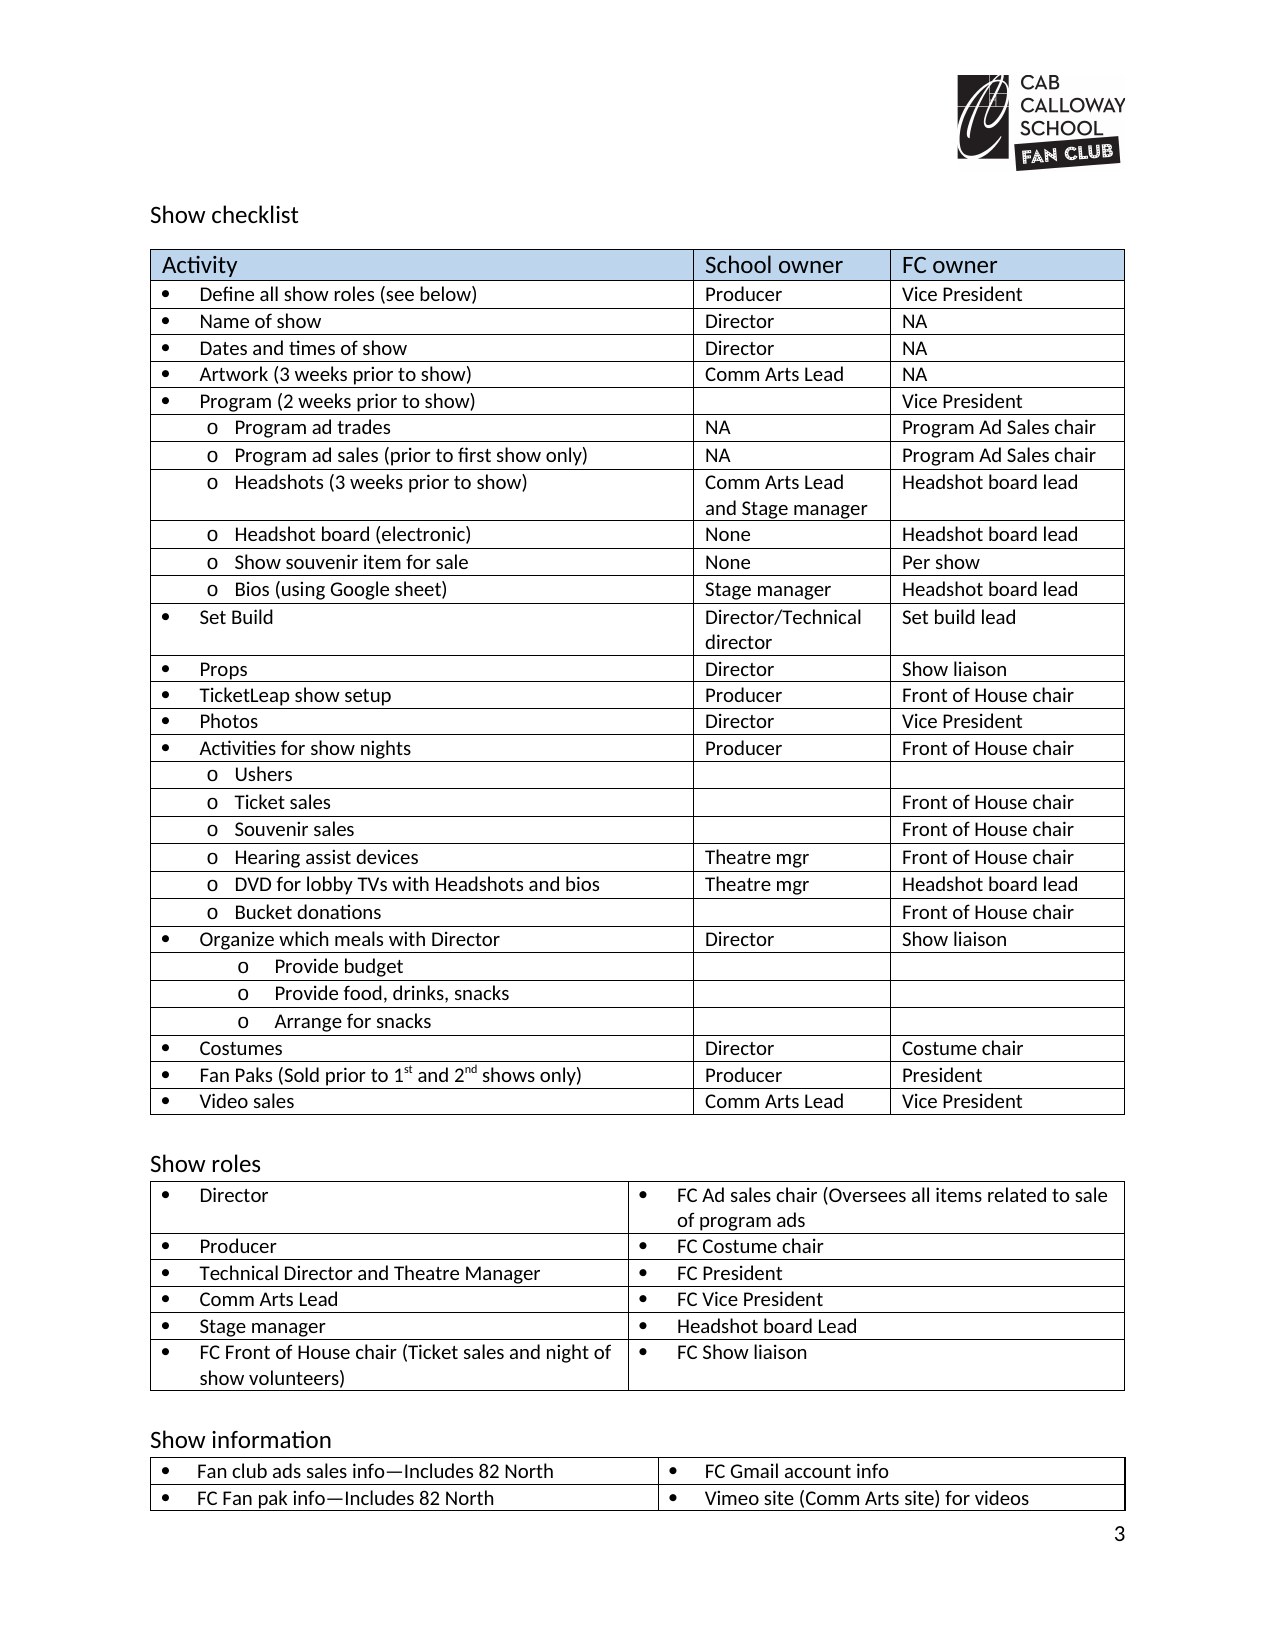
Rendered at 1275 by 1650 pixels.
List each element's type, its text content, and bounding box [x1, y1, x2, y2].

table_cell Producer [694, 682, 890, 708]
table_cell Director [694, 335, 890, 361]
table_cell Costume chair [891, 1036, 1124, 1061]
table_cell Show souvenir item for sale [151, 549, 693, 575]
table_cell Program ad trades [151, 415, 693, 441]
table_cell Vice President [891, 1089, 1124, 1114]
table_cell [694, 899, 890, 926]
table_cell TicketLeap show setup [151, 682, 693, 708]
table_cell Producer [694, 735, 890, 761]
table_cell FC Costume chair [629, 1234, 1124, 1259]
table_cell Vice President [891, 281, 1124, 308]
table_cell Director [694, 709, 890, 734]
text Show roles [150, 1148, 1125, 1178]
table_cell None [694, 521, 890, 548]
table_cell Define all show roles (see below) [151, 281, 693, 308]
table_cell Director [694, 656, 890, 681]
table_cell None [694, 549, 890, 575]
table_cell Producer [694, 281, 890, 308]
table_cell Headshot board Lead [629, 1313, 1124, 1338]
table_cell President [891, 1062, 1124, 1087]
table_cell Ticket sales [151, 789, 693, 816]
table_cell Vice President [891, 388, 1124, 413]
table_cell FC Vice President [629, 1287, 1124, 1312]
table_cell Bios (using Google sheet) [151, 576, 693, 603]
text Show information [150, 1424, 1125, 1455]
table_cell Comm Arts Lead and Stage manager [694, 470, 890, 520]
table_header School owner [694, 250, 890, 280]
table_cell [694, 953, 890, 979]
table_cell Ushers [151, 762, 693, 788]
table_cell NA [891, 309, 1124, 334]
table_cell FC President [629, 1260, 1124, 1286]
table_cell NA [694, 442, 890, 468]
table_cell [694, 762, 890, 788]
table_cell Director [694, 927, 890, 952]
table_cell Front of House chair [891, 899, 1124, 926]
picture [957, 75, 1125, 171]
table_cell Comm Arts Lead [694, 362, 890, 387]
table_cell Front of House chair [891, 789, 1124, 816]
table_cell NA [694, 415, 890, 441]
table_cell Front of House chair [891, 817, 1124, 843]
table_cell Headshot board lead [891, 872, 1124, 898]
table_cell FC Fan pak info—Includes 82 North [151, 1485, 658, 1510]
table_cell Program Ad Sales chair [891, 442, 1124, 468]
table_cell Fan Paks (Sold prior to 1st and 2nd shows only) [151, 1062, 693, 1087]
table_cell Comm Arts Lead [151, 1287, 628, 1312]
table_cell Headshot board lead [891, 521, 1124, 548]
table_cell Costumes [151, 1036, 693, 1061]
table_cell Souvenir sales [151, 817, 693, 843]
table_cell Headshot board (electronic) [151, 521, 693, 548]
table_cell Front of House chair [891, 735, 1124, 761]
table_header Director [151, 1182, 628, 1233]
table_cell NA [891, 362, 1124, 387]
table_cell Hearing assist devices [151, 844, 693, 871]
table_cell Program (2 weeks prior to show) [151, 388, 693, 413]
table_cell Front of House chair [891, 682, 1124, 708]
table_cell NA [891, 335, 1124, 361]
table_cell Props [151, 656, 693, 681]
table_cell [891, 762, 1124, 788]
table_cell Stage manager [151, 1313, 628, 1338]
table_cell Front of House chair [891, 844, 1124, 871]
table_cell Theatre mgr [694, 844, 890, 871]
table_cell Stage manager [694, 576, 890, 603]
table_cell Vimeo site (Comm Arts site) for videos [659, 1485, 1124, 1510]
table_cell Director [694, 309, 890, 334]
table_cell Program Ad Sales chair [891, 415, 1124, 441]
table_cell [694, 981, 890, 1007]
table_cell Show liaison [891, 656, 1124, 681]
table_cell Video sales [151, 1089, 693, 1114]
table_cell [694, 789, 890, 816]
table_cell Artwork (3 weeks prior to show) [151, 362, 693, 387]
table_cell Dates and times of show [151, 335, 693, 361]
table_cell [694, 388, 890, 413]
table_cell Organize which meals with Director [151, 927, 693, 952]
table_cell Provide food, drinks, snacks [151, 981, 693, 1007]
table_cell DVD for lobby TVs with Headshots and bios [151, 872, 693, 898]
table_header Fan club ads sales info—Includes 82 North [151, 1458, 658, 1484]
table_cell Set build lead [891, 604, 1124, 655]
table_cell [891, 981, 1124, 1007]
table_cell Headshots (3 weeks prior to show) [151, 470, 693, 520]
table_header Activity [151, 250, 693, 280]
table_cell FC Front of House chair (Ticket sales and night of show volunteers) [151, 1340, 628, 1390]
table_cell [891, 953, 1124, 979]
table_cell [694, 817, 890, 843]
table_cell Producer [694, 1062, 890, 1087]
table_cell Theatre mgr [694, 872, 890, 898]
table_header FC owner [891, 250, 1124, 280]
table_header FC Ad sales chair (Oversees all items related to sale of program ads [629, 1182, 1124, 1233]
table_cell Headshot board lead [891, 576, 1124, 603]
text Show checklist [150, 199, 1125, 229]
table_cell FC Show liaison [629, 1340, 1124, 1390]
table_cell Director/Technical director [694, 604, 890, 655]
table_cell [891, 1008, 1124, 1034]
table_cell Photos [151, 709, 693, 734]
table_header FC Gmail account info [659, 1458, 1124, 1484]
table_cell Producer [151, 1234, 628, 1259]
table_cell Arrange for snacks [151, 1008, 693, 1034]
table_cell Per show [891, 549, 1124, 575]
table_cell Headshot board lead [891, 470, 1124, 520]
table_cell Comm Arts Lead [694, 1089, 890, 1114]
table_cell Director [694, 1036, 890, 1061]
table_cell Set Build [151, 604, 693, 655]
table_cell Vice President [891, 709, 1124, 734]
table_cell Name of show [151, 309, 693, 334]
table_cell Provide budget [151, 953, 693, 979]
table_cell Technical Director and Theatre Manager [151, 1260, 628, 1286]
table_cell Bucket donations [151, 899, 693, 926]
table_cell Show liaison [891, 927, 1124, 952]
table_cell Activities for show nights [151, 735, 693, 761]
table_cell [694, 1008, 890, 1034]
table_cell Program ad sales (prior to first show only) [151, 442, 693, 468]
